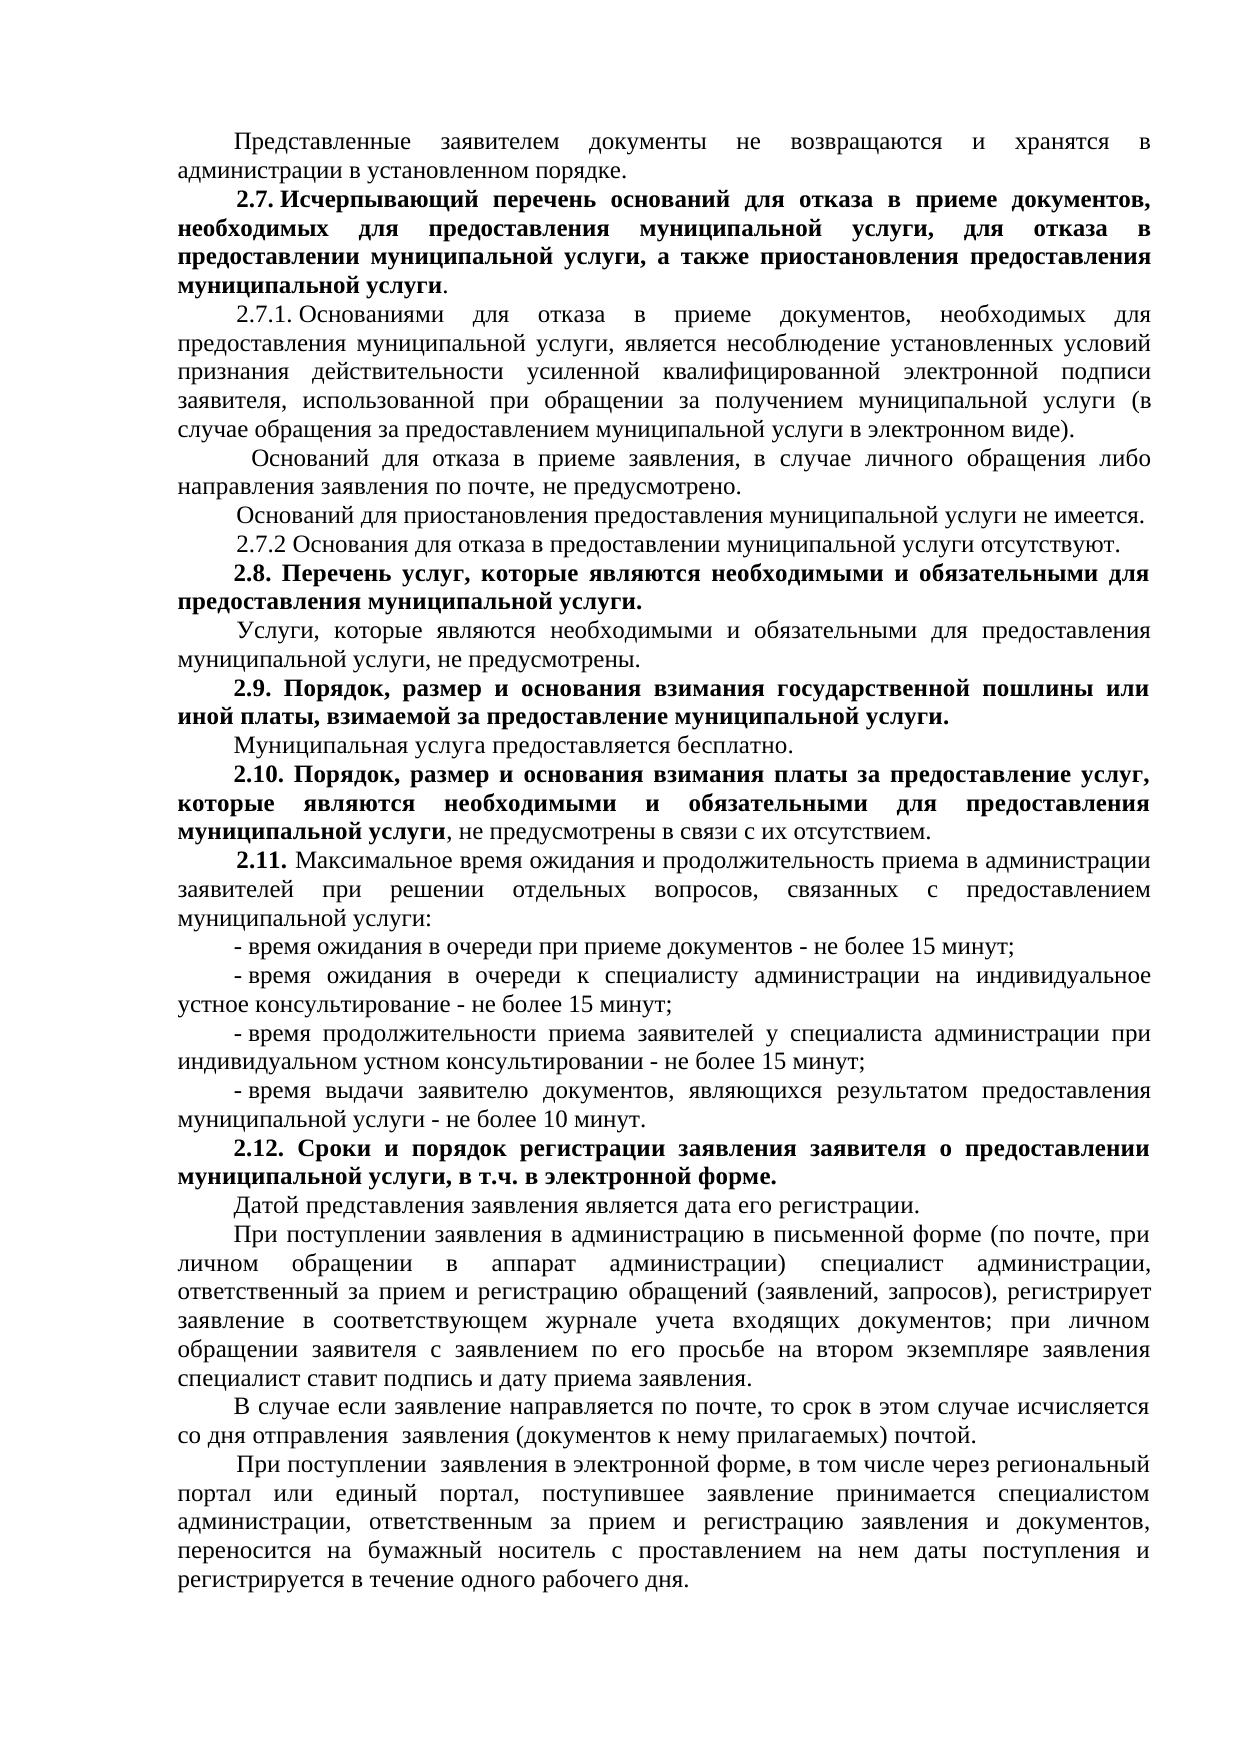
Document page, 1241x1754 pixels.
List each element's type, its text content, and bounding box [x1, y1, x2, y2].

text 2.9. Порядок, размер и основания взимания государственной пошлины или иной платы, взимаемой за предоставление муниципальной услуги. [177, 673, 1152, 730]
text 2.8. Перечень услуг, которые являются необходимыми и обязательными для предоставления муниципальной услуги. [177, 558, 1152, 615]
text Муниципальная услуга предоставляется бесплатно. [177, 730, 1152, 759]
text Оснований для приостановления предоставления муниципальной услуги не имеется. [177, 500, 1152, 529]
text 2.7.1. Основаниями для отказа в приеме документов, необходимых для предоставления муниципальной услуги, является несоблюдение установленных условий признания действительности усиленной квалифицированной электронной подписи заявителя, использованной при обращении за получением муниципальной услуги (в случае обращения за предоставлением муниципальной услуги в электронном виде). [177, 299, 1152, 443]
text 2.7. Исчерпывающий перечень оснований для отказа в приеме документов, необходимых для предоставления муниципальной услуги, для отказа в предоставлении муниципальной услуги, а также приостановления предоставления муниципальной услуги. [177, 184, 1152, 299]
text Услуги, которые являются необходимыми и обязательными для предоставления муниципальной услуги, не предусмотрены. [177, 615, 1152, 673]
text В случае если заявление направляется по почте, то срок в этом случае исчисляется со дня отправления заявления (документов к нему прилагаемых) почтой. [177, 1391, 1152, 1449]
text 2.12. Сроки и порядок регистрации заявления заявителя о предоставлении муниципальной услуги, в т.ч. в электронной форме. [177, 1133, 1152, 1190]
text При поступлении заявления в администрацию в письменной форме (по почте, при личном обращении в аппарат администрации) специалист администрации, ответственный за прием и регистрацию обращений (заявлений, запросов), регистрирует заявление в соответствующем журнале учета входящих документов; при личном обращении заявителя с заявлением по его просьбе на втором экземпляре заявления специалист ставит подпись и дату приема заявления. [177, 1219, 1152, 1391]
text - время выдачи заявителю документов, являющихся результатом предоставления муниципальной услуги - не более 10 минут. [177, 1075, 1152, 1133]
text - время ожидания в очереди к специалисту администрации на индивидуальное устное консультирование - не более 15 минут; [177, 960, 1152, 1018]
text Датой представления заявления является дата его регистрации. [177, 1190, 1152, 1219]
text При поступлении заявления в электронной форме, в том числе через региональный портал или единый портал, поступившее заявление принимается специалистом администрации, ответственным за прием и регистрацию заявления и документов, переносится на бумажный носитель с проставлением на нем даты поступления и регистрируется в течение одного рабочего дня. [177, 1449, 1152, 1593]
text 2.10. Порядок, размер и основания взимания платы за предоставление услуг, которые являются необходимыми и обязательными для предоставления муниципальной услуги, не предусмотрены в связи с их отсутствием. [177, 759, 1152, 845]
text - время продолжительности приема заявителей у специалиста администрации при индивидуальном устном консультировании - не более 15 минут; [177, 1018, 1152, 1075]
text Представленные заявителем документы не возвращаются и хранятся в администрации в установленном порядке. [177, 126, 1152, 184]
text - время ожидания в очереди при приеме документов - не более 15 минут; [177, 931, 1152, 960]
text 2.7.2 Основания для отказа в предоставлении муниципальной услуги отсутствуют. [177, 529, 1152, 558]
text Оснований для отказа в приеме заявления, в случае личного обращения либо направления заявления по почте, не предусмотрено. [177, 443, 1152, 500]
text 2.11. Максимальное время ожидания и продолжительность приема в администрации заявителей при решении отдельных вопросов, связанных с предоставлением муниципальной услуги: [177, 845, 1152, 931]
